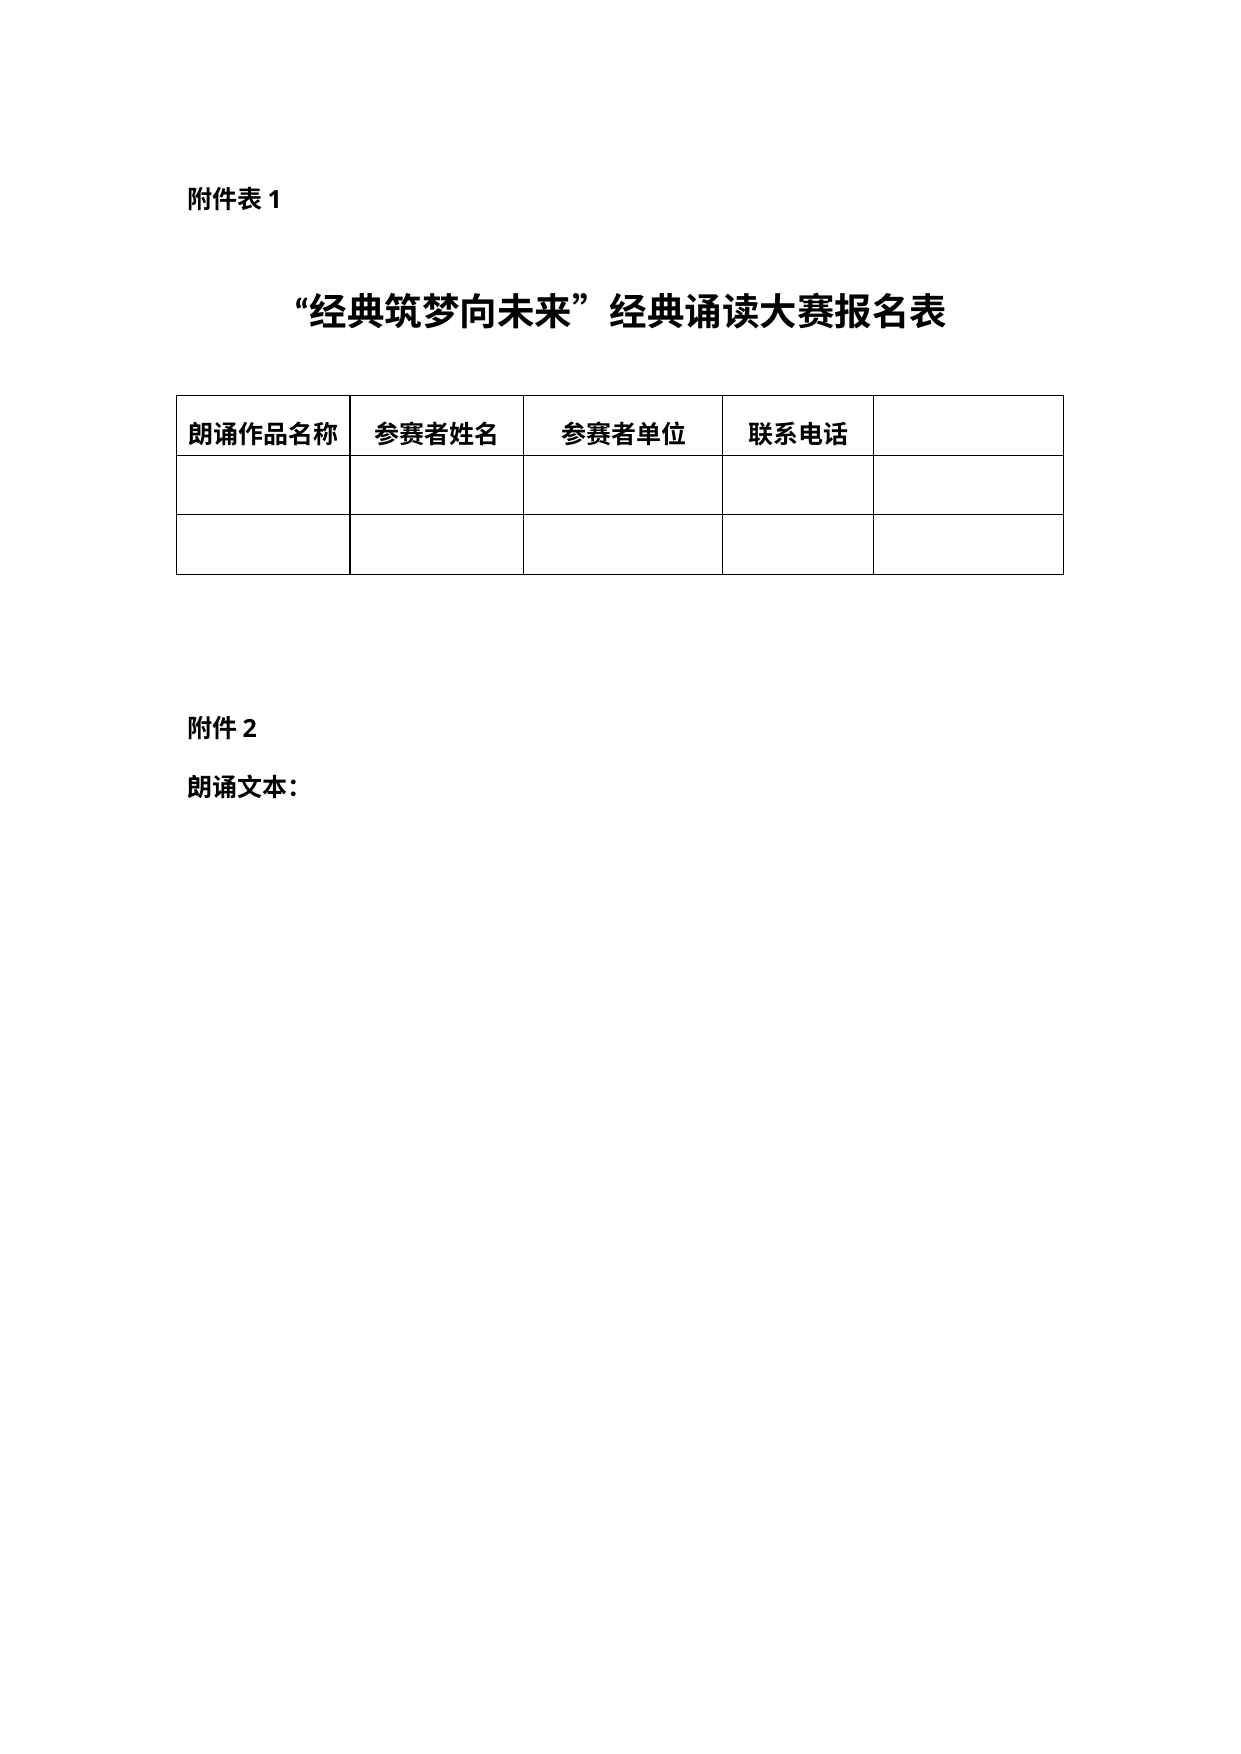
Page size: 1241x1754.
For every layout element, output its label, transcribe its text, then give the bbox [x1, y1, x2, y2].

table_cell [351, 515, 523, 573]
text 附件表1 [187, 162, 1053, 220]
table_header [874, 396, 1063, 455]
table_cell [874, 456, 1063, 514]
table_header 参赛者姓名 [351, 396, 523, 455]
table_header 参赛者单位 [524, 396, 722, 455]
text 朗诵文本： [187, 749, 1053, 808]
table_cell [723, 456, 873, 514]
table_header 朗诵作品名称 [177, 396, 349, 455]
table_cell [351, 456, 523, 514]
text “经典筑梦向未来”经典诵读大赛报名表 [187, 279, 1053, 337]
table_cell [723, 515, 873, 573]
table_cell [177, 515, 349, 573]
text 附件2 [187, 691, 1053, 749]
table_cell [177, 456, 349, 514]
table_cell [524, 456, 722, 514]
table_cell [874, 515, 1063, 573]
table_cell [524, 515, 722, 573]
table_header 联系电话 [723, 396, 873, 455]
